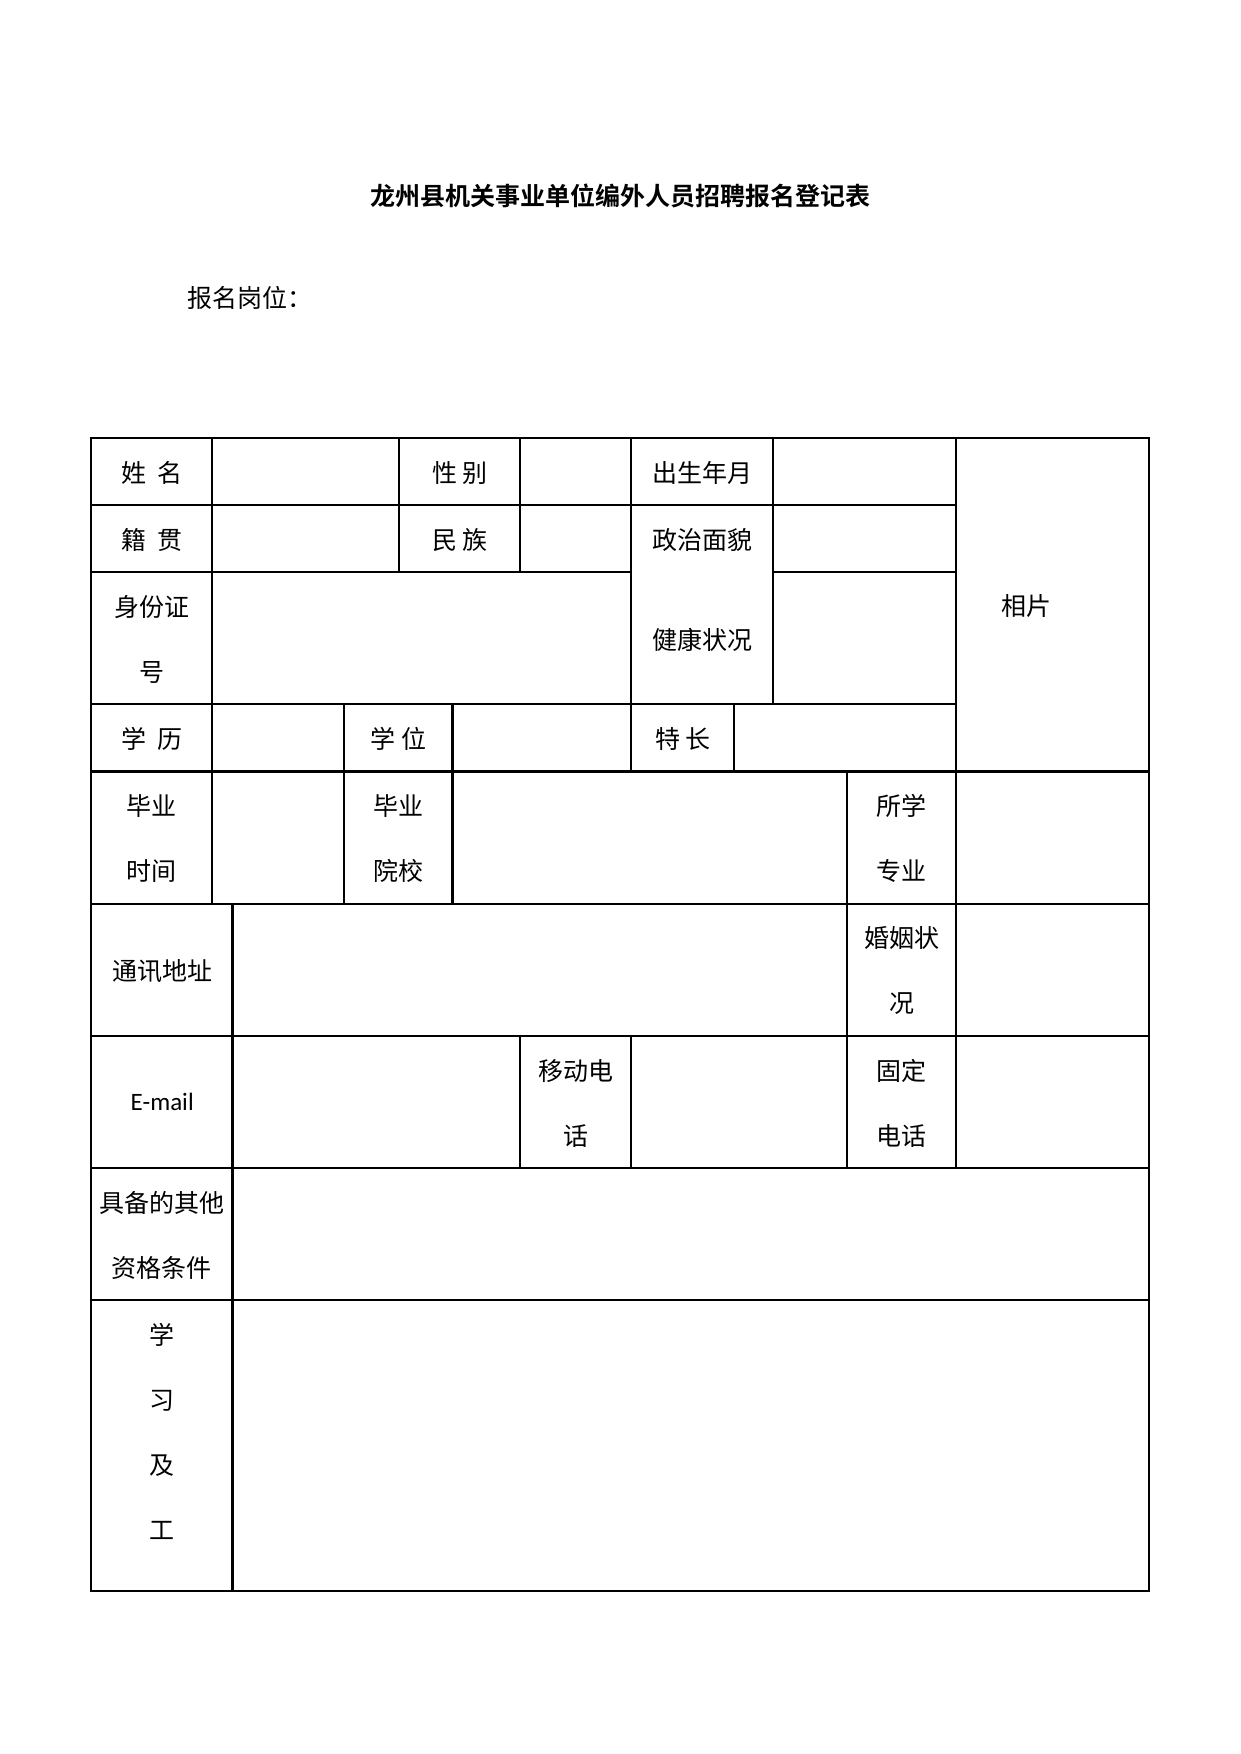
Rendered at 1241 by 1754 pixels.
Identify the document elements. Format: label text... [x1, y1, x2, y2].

table_cell [454, 773, 846, 902]
table_cell 毕业 时间 [92, 773, 211, 902]
table_cell 具备的其他 资格条件 [92, 1169, 231, 1299]
table_header 相片 [957, 439, 1148, 770]
table_cell [213, 705, 343, 770]
table_header 姓 名 [92, 439, 211, 504]
table_header 出生年月 [632, 439, 772, 504]
table_cell [632, 1037, 846, 1167]
table_cell 籍 贯 [92, 506, 211, 571]
table_cell 婚姻状况 [848, 905, 955, 1034]
table_cell [234, 1169, 1148, 1299]
table_cell [774, 506, 955, 571]
table_cell [957, 905, 1148, 1034]
table_cell [234, 1301, 1148, 1590]
table_cell [234, 1037, 519, 1167]
table_header 性 别 [400, 439, 519, 504]
table_cell 毕业 院校 [345, 773, 451, 902]
text 报名岗位： [187, 264, 1053, 329]
table_header [521, 439, 630, 504]
table_cell 特 长 [632, 705, 733, 770]
table_cell 民 族 [400, 506, 519, 571]
table_cell E-mail [92, 1037, 231, 1167]
table_cell 政治面貌 [632, 506, 772, 571]
table_cell 所学 专业 [848, 773, 955, 902]
table_cell [735, 705, 955, 770]
table_cell 通讯地址 [92, 905, 231, 1034]
table_cell 学 习 及 工 作 简 历 [92, 1301, 231, 1590]
table_cell [957, 773, 1148, 902]
table_cell [213, 506, 398, 571]
table_cell [521, 506, 630, 571]
table_cell [213, 773, 343, 902]
table_cell 固定 电话 [848, 1037, 955, 1167]
table_cell [213, 573, 630, 703]
text 龙州县机关事业单位编外人员招聘报名登记表 [187, 162, 1053, 227]
table_cell 身份证号 [92, 573, 211, 703]
table_header [213, 439, 398, 504]
table_cell [454, 705, 630, 770]
table_cell [957, 1037, 1148, 1167]
table_cell 学 位 [345, 705, 451, 770]
table_cell 移动电话 [521, 1037, 630, 1167]
table_cell [774, 573, 955, 703]
table_cell [234, 905, 846, 1034]
table_cell 学 历 [92, 705, 211, 770]
table_header [774, 439, 955, 504]
table_cell 健康状况 [632, 571, 772, 703]
